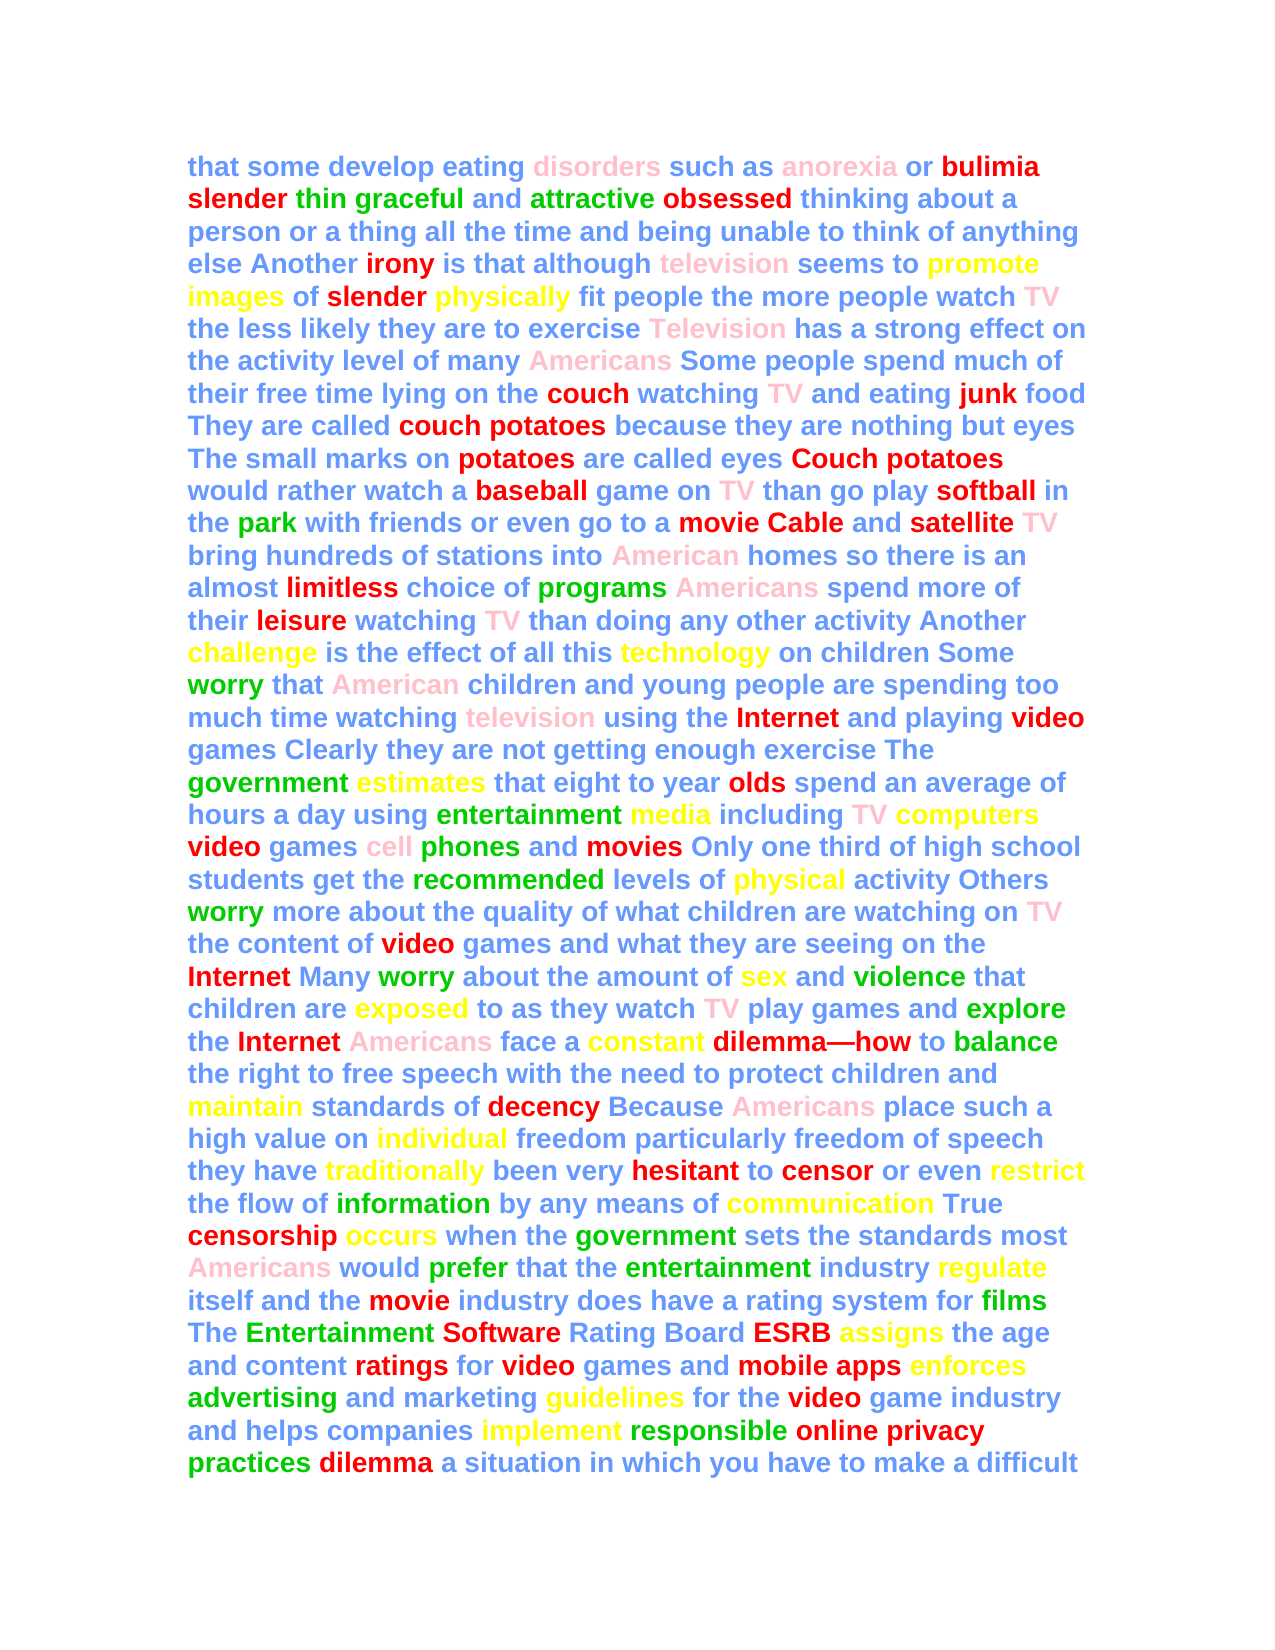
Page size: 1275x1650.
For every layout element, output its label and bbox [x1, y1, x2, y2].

text [187, 150, 1087, 1478]
